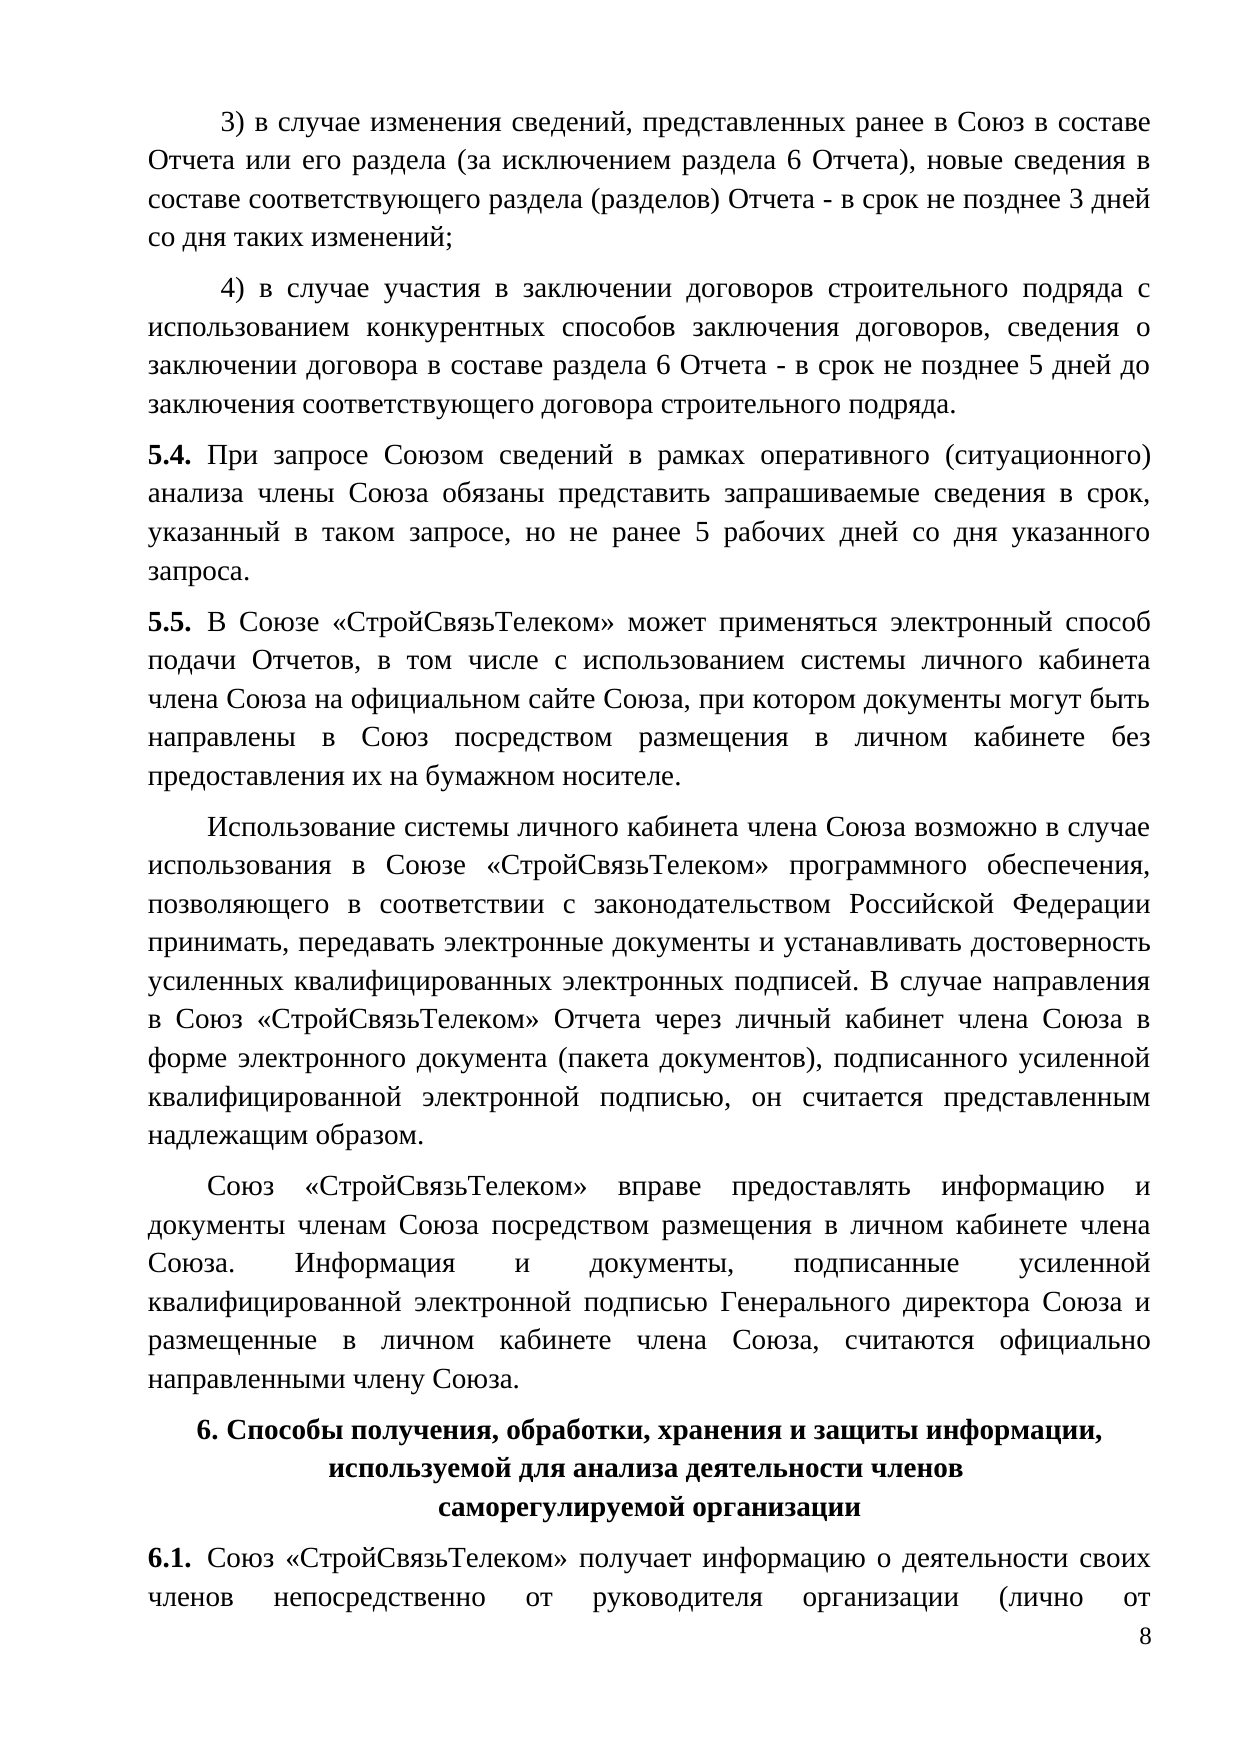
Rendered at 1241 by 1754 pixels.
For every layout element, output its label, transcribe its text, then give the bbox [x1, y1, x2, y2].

list В Союзе «СтройСвязьТелеком» может применяться электронный способ подачи Отчетов, в том числе с использованием системы личного кабинета члена Союза на официальном сайте Союза, при котором документы могут быть направлены в Союз посредством размещения в личном кабинете без предоставления их на бумажном носителе. [148, 604, 1152, 791]
text 3) в случае изменения сведений, представленных ранее в Союз в составе Отчета или его раздела (за исключением раздела 6 Отчета), новые сведения в составе соответствующего раздела (разделов) Отчета - в срок не позднее 3 дней со дня таких изменений; [148, 104, 1152, 253]
text Союз «СтройСвязьТелеком» вправе предоставлять информацию и документы членам Союза посредством размещения в личном кабинете члена Союза. Информация и документы, подписанные усиленной квалифицированной электронной подписью Генерального директора Союза и размещенные в личном кабинете члена Союза, считаются официально направленными члену Союза. [148, 1168, 1152, 1394]
subtitle Способы получения, обработки, хранения и защиты информации, используемой для анализа деятельности членов саморегулируемой организации [148, 1412, 1152, 1523]
list При запросе Союзом сведений в рамках оперативного (ситуационного) анализа члены Союза обязаны представить запрашиваемые сведения в срок, указанный в таком запросе, но не ранее 5 рабочих дней со дня указанного запроса. [148, 437, 1152, 586]
text Использование системы личного кабинета члена Союза возможно в случае использования в Союзе «СтройСвязьТелеком» программного обеспечения, позволяющего в соответствии с законодательством Российской Федерации принимать, передавать электронные документы и устанавливать достоверность усиленных квалифицированных электронных подписей. В случае направления в Союз «СтройСвязьТелеком» Отчета через личный кабинет члена Союза в форме электронного документа (пакета документов), подписанного усиленной квалифицированной электронной подписью, он считается представленным надлежащим образом. [148, 809, 1152, 1151]
text 4) в случае участия в заключении договоров строительного подряда с использованием конкурентных способов заключения договоров, сведения о заключении договора в составе раздела 6 Отчета - в срок не позднее 5 дней до заключения соответствующего договора строительного подряда. [148, 270, 1152, 419]
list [148, 1540, 1152, 1612]
